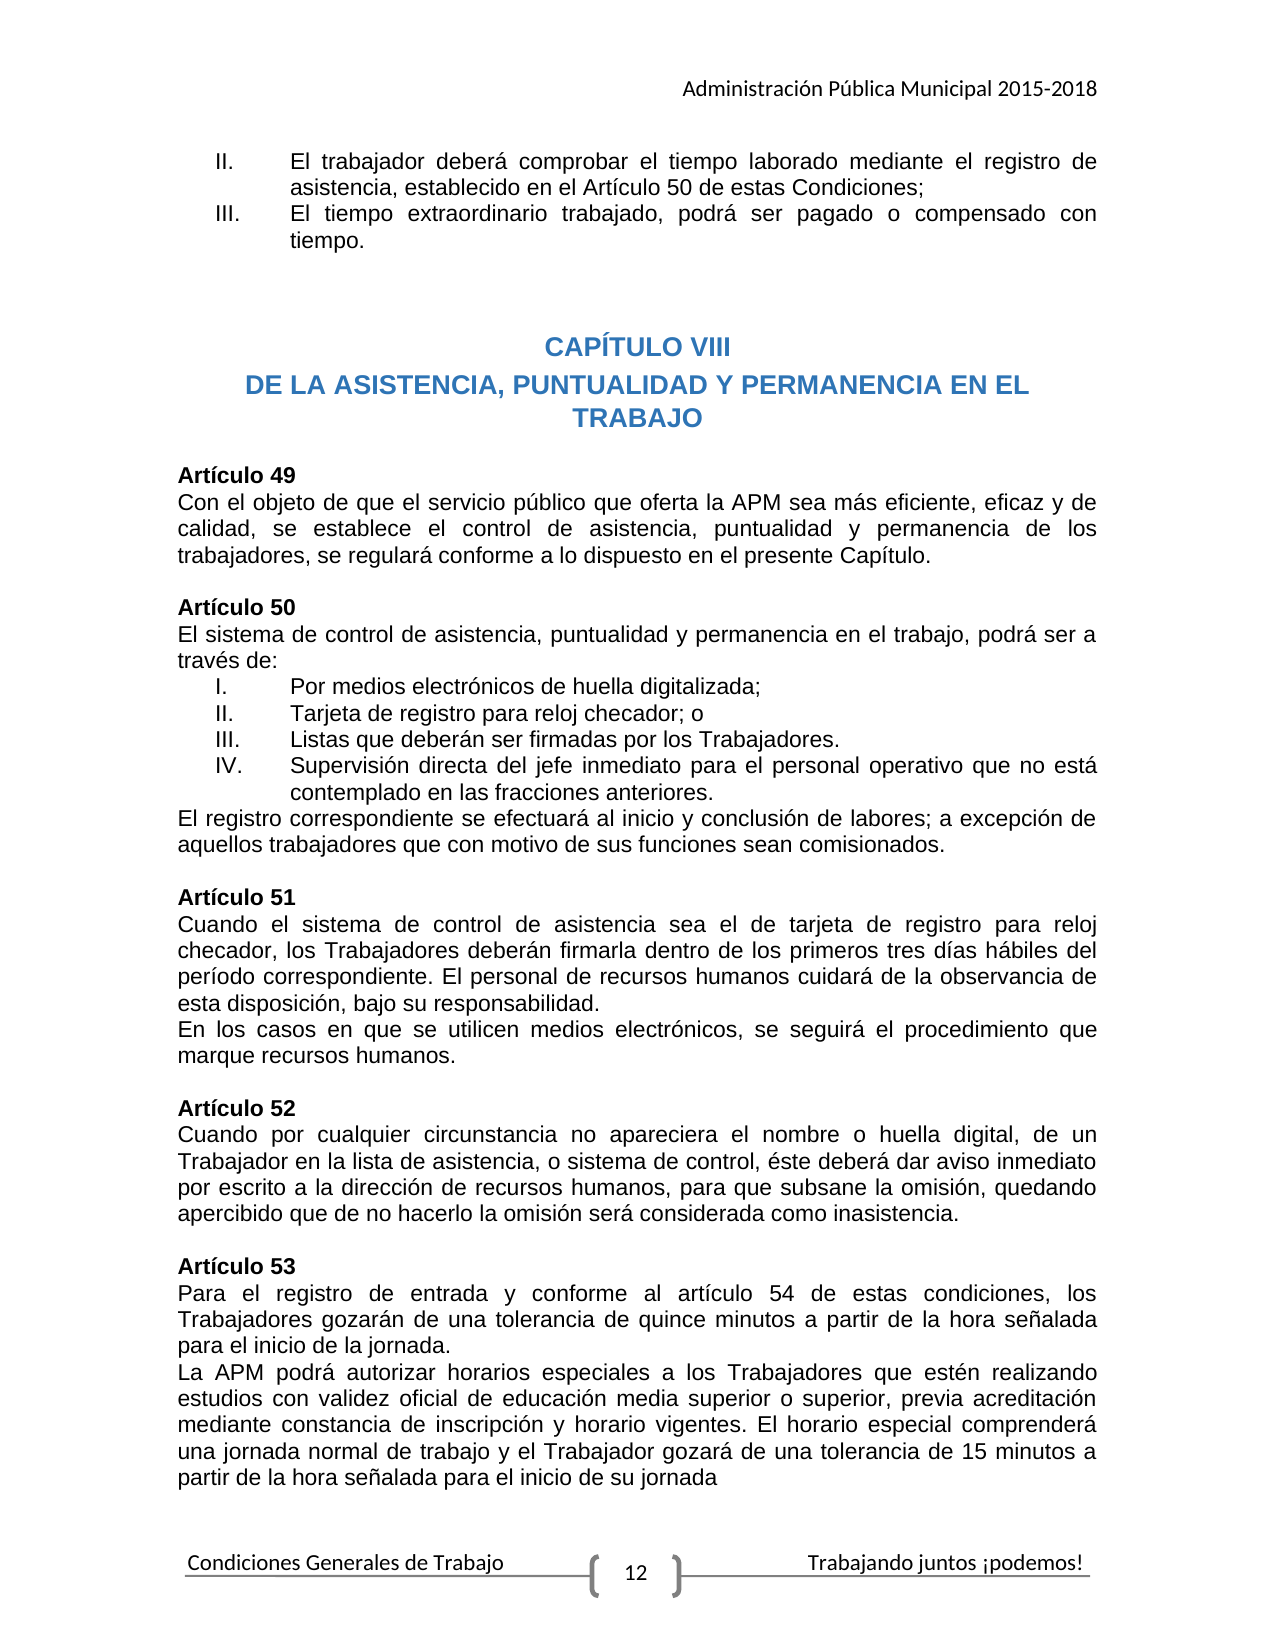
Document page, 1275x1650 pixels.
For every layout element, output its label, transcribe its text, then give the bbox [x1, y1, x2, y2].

text Artículo 50 [177, 594, 1098, 621]
list Supervisión directa del jefe inmediato para el personal operativo que no está contemplado en las fracciones anteriores. [215, 752, 1098, 805]
text Artículo 51 [177, 884, 1098, 911]
text El sistema de control de asistencia, puntualidad y permanencia en el trabajo, podrá ser a través de: [177, 621, 1098, 673]
text Con el objeto de que el servicio público que oferta la APM sea más eficiente, eficaz y de calidad, se establece el control de asistencia, puntualidad y permanencia de los trabajadores, se regulará conforme a lo dispuesto en el presente Capítulo. [177, 489, 1098, 568]
subtitle DE LA ASISTENCIA, PUNTUALIDAD Y PERMANENCIA EN EL TRABAJO [177, 369, 1098, 434]
list Tarjeta de registro para reloj checador; o [215, 700, 1098, 726]
list Listas que deberán ser firmadas por los Trabajadores. [215, 726, 1098, 752]
text Artículo 52 [177, 1095, 1098, 1121]
text El registro correspondiente se efectuará al inicio y conclusión de labores; a excepción de aquellos trabajadores que con motivo de sus funciones sean comisionados. [177, 805, 1098, 858]
list Por medios electrónicos de huella digitalizada; [215, 673, 1098, 700]
text Cuando el sistema de control de asistencia sea el de tarjeta de registro para reloj checador, los Trabajadores deberán firmarla dentro de los primeros tres días hábiles del período correspondiente. El personal de recursos humanos cuidará de la observancia de esta disposición, bajo su responsabilidad. [177, 911, 1098, 1016]
list El trabajador deberá comprobar el tiempo laborado mediante el registro de asistencia, establecido en el Artículo 50 de estas Condiciones; [215, 148, 1098, 200]
subtitle CAPÍTULO VIII [177, 331, 1098, 362]
text En los casos en que se utilicen medios electrónicos, se seguirá el procedimiento que marque recursos humanos. [177, 1016, 1098, 1069]
text Para el registro de entrada y conforme al artículo 54 de estas condiciones, los Trabajadores gozarán de una tolerancia de quince minutos a partir de la hora señalada para el inicio de la jornada. [177, 1279, 1098, 1358]
text Cuando por cualquier circunstancia no apareciera el nombre o huella digital, de un Trabajador en la lista de asistencia, o sistema de control, éste deberá dar aviso inmediato por escrito a la dirección de recursos humanos, para que subsane la omisión, quedando apercibido que de no hacerlo la omisión será considerada como inasistencia. [177, 1121, 1098, 1227]
text La APM podrá autorizar horarios especiales a los Trabajadores que estén realizando estudios con validez oficial de educación media superior o superior, previa acreditación mediante constancia de inscripción y horario vigentes. El horario especial comprenderá una jornada normal de trabajo y el Trabajador gozará de una tolerancia de 15 minutos a partir de la hora señalada para el inicio de su jornada [177, 1358, 1098, 1490]
list El tiempo extraordinario trabajado, podrá ser pagado o compensado con tiempo. [215, 200, 1098, 253]
text Artículo 49 [177, 462, 1098, 489]
text Artículo 53 [177, 1253, 1098, 1279]
